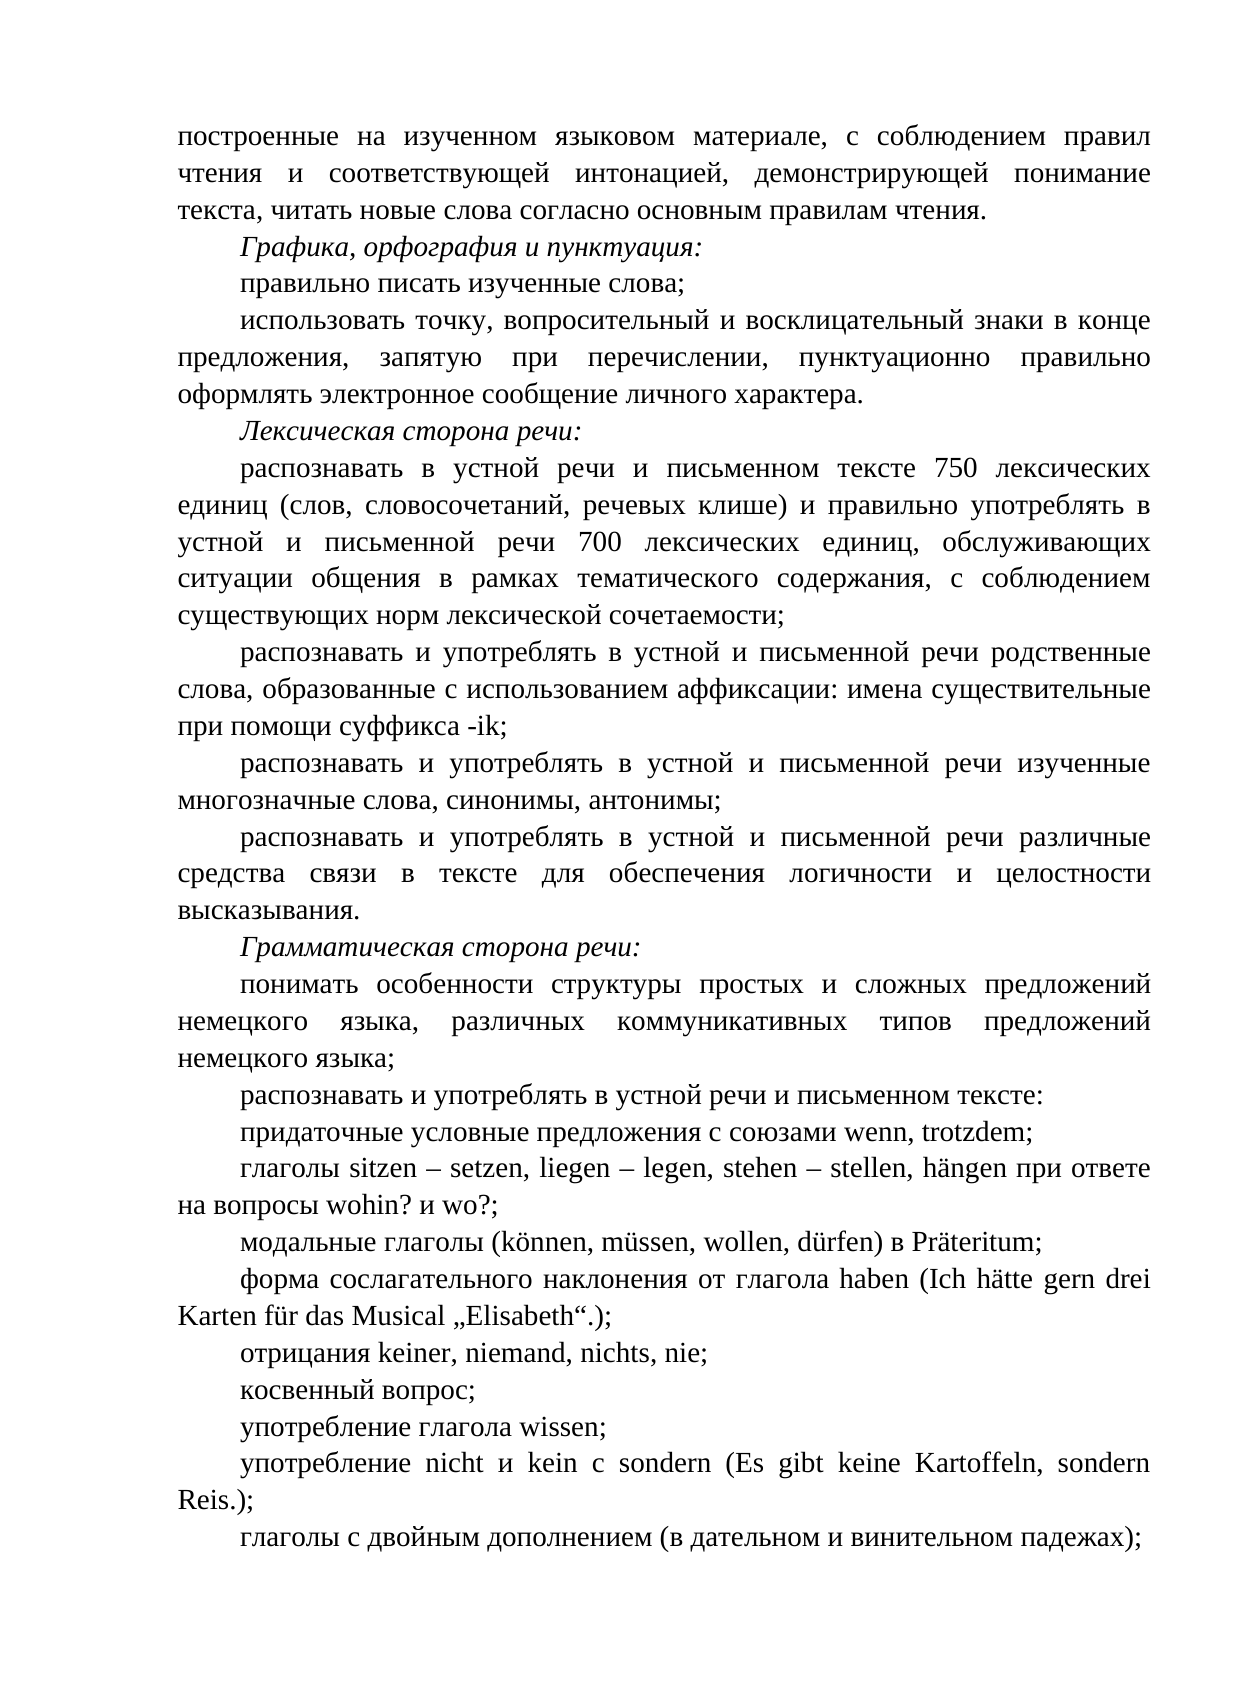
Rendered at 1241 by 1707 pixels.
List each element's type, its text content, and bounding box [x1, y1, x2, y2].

text распознавать и употреблять в устной и письменной речи родственные слова, образованные с использованием аффиксации: имена существительные при помощи суффикса -ik; [177, 634, 1152, 742]
text употребление глагола wissen; [177, 1409, 1152, 1442]
text глаголы sitzen – setzen, liegen – legen, stehen – stellen, hängen при ответе на вопросы wohin? и wo?; [177, 1151, 1152, 1221]
text отрицания keiner, niemand, nichts, nie; [177, 1335, 1152, 1368]
text Грамматическая сторона речи: [177, 929, 1152, 963]
text распознавать и употреблять в устной речи и письменном тексте: [177, 1077, 1152, 1110]
text использовать точку, вопросительный и восклицательный знаки в конце предложения, запятую при перечислении, пунктуационно правильно оформлять электронное сообщение личного характера. [177, 302, 1152, 410]
text глаголы с двойным дополнением (в дательном и винительном падежах); [177, 1519, 1152, 1553]
text придаточные условные предложения с союзами wenn, trotzdem; [177, 1114, 1152, 1147]
text модальные глаголы (können, müssen, wollen, dürfen) в Präteritum; [177, 1224, 1152, 1258]
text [177, 118, 1152, 225]
text распознавать и употреблять в устной и письменной речи изученные многозначные слова, синонимы, антонимы; [177, 745, 1152, 815]
text распознавать в устной речи и письменном тексте 750 лексических единиц (слов, словосочетаний, речевых клише) и правильно употреблять в устной и письменной речи 700 лексических единиц, обслуживающих ситуации общения в рамках тематического содержания, с соблюдением существующих норм лексической сочетаемости; [177, 450, 1152, 631]
text распознавать и употреблять в устной и письменной речи различные средства связи в тексте для обеспечения логичности и целостности высказывания. [177, 819, 1152, 926]
text употребление nicht и kein с sondern (Es gibt keine Kartoffeln, sondern Reis.); [177, 1446, 1152, 1516]
text форма сослагательного наклонения от глагола haben (Ich hätte gern drei Karten für das Musical „Elisabeth“.); [177, 1261, 1152, 1332]
text правильно писать изученные слова; [177, 266, 1152, 299]
text косвенный вопрос; [177, 1372, 1152, 1405]
text понимать особенности структуры простых и сложных предложений немецкого языка, различных коммуникативных типов предложений немецкого языка; [177, 966, 1152, 1073]
text Лексическая сторона речи: [177, 413, 1152, 447]
text Графика, орфография и пунктуация: [177, 229, 1152, 262]
